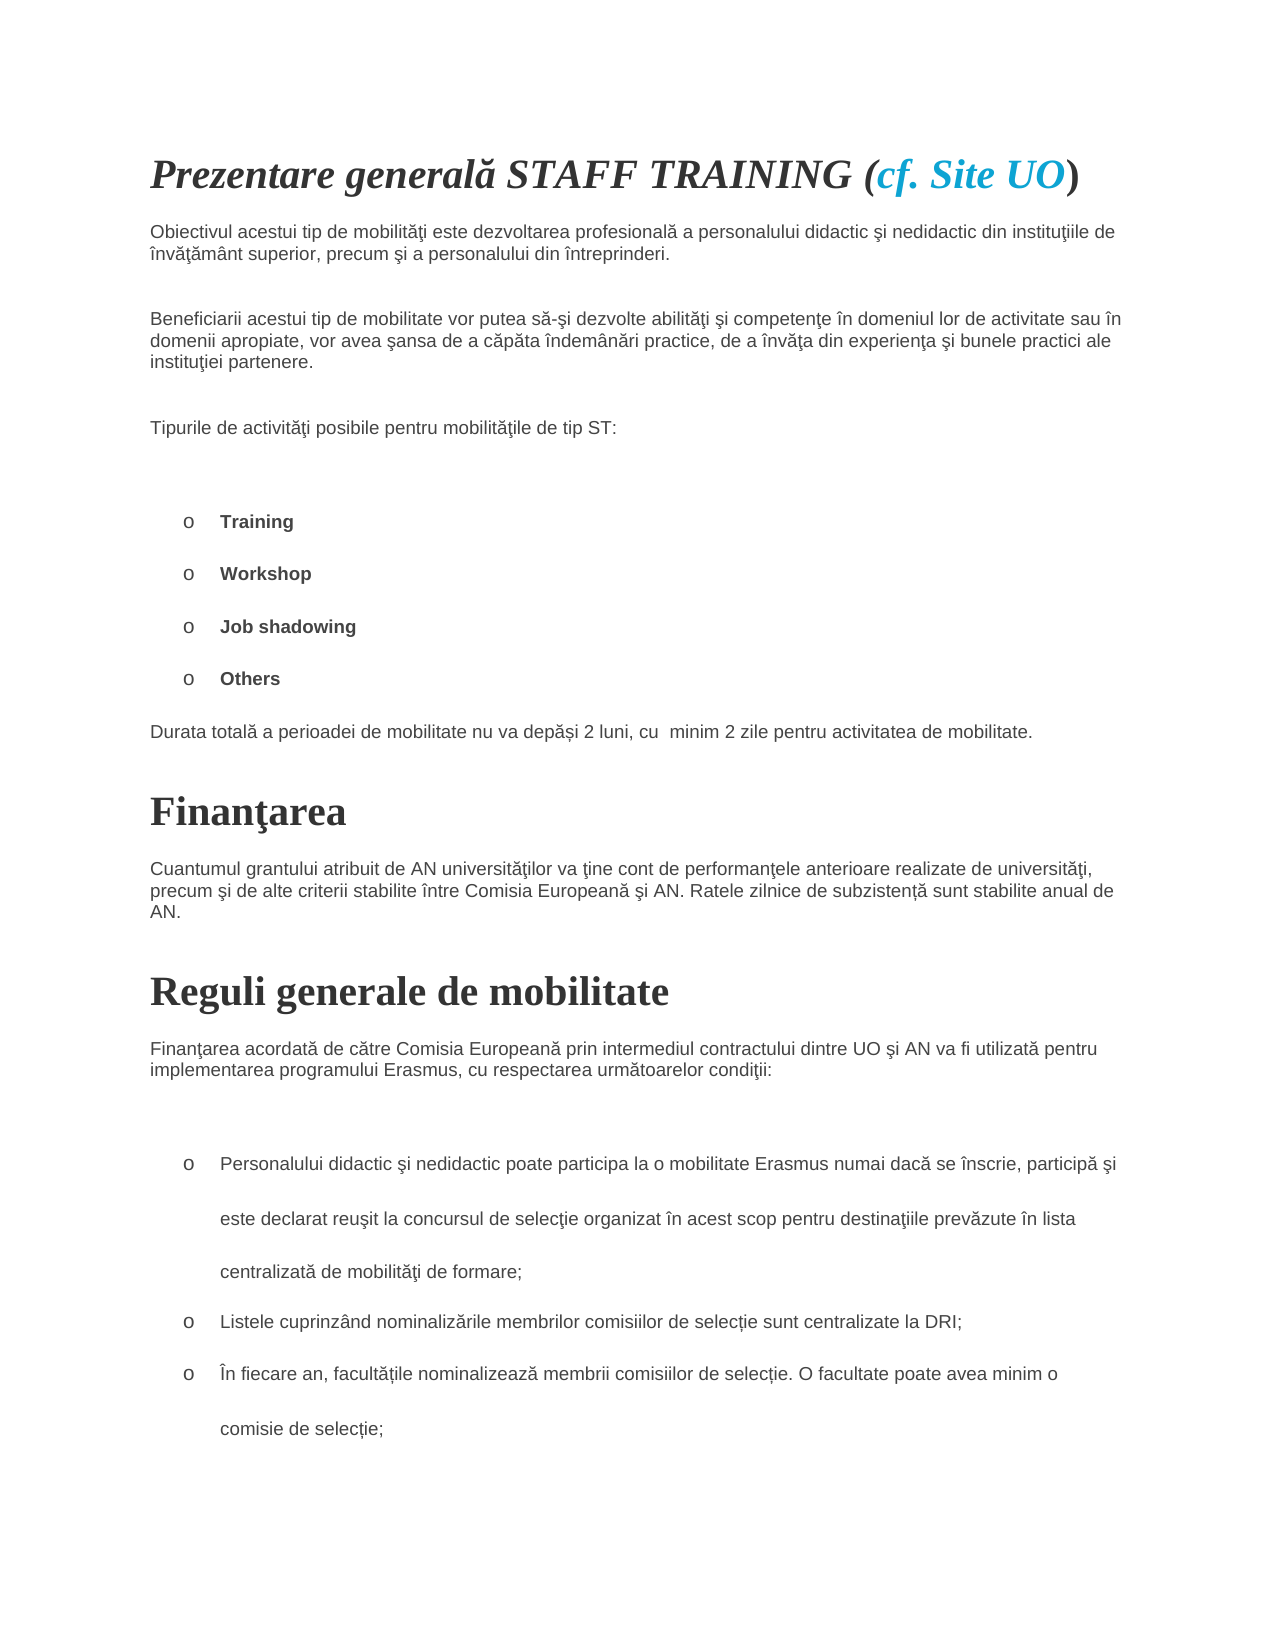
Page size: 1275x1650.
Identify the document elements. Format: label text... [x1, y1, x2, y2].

list Workshop [182, 534, 1125, 587]
list În fiecare an, facultățile nominalizează membrii comisiilor de selecție. O facultate poate avea minim o comisie de selecție; [182, 1334, 1125, 1439]
list Others [182, 639, 1125, 692]
list Training [182, 482, 1125, 534]
text Cuantumul grantului atribuit de AN universităţilor va ţine cont de performanţele anterioare realizate de universităţi, precum şi de alte criterii stabilite între Comisia Europeană şi AN. Ratele zilnice de subzistență sunt stabilite anual de AN. [150, 858, 1125, 922]
list Listele cuprinzând nominalizările membrilor comisiilor de selecție sunt centralizate la DRI; [182, 1282, 1125, 1334]
text Finanţarea [150, 786, 1125, 834]
text Tipurile de activităţi posibile pentru mobilităţile de tip ST: [150, 417, 1125, 438]
text Finanţarea acordată de către Comisia Europeană prin intermediul contractului dintre UO şi AN va fi utilizată pentru implementarea programului Erasmus, cu respectarea următoarelor condiţii: [150, 1038, 1125, 1081]
list Personalului didactic şi nedidactic poate participa la o mobilitate Erasmus numai dacă se înscrie, participă şi este declarat reuşit la concursul de selecţie organizat în acest scop pentru destinaţiile prevăzute în lista centralizată de mobilităţi de formare; [182, 1124, 1125, 1282]
list Job shadowing [182, 587, 1125, 639]
text Durata totală a perioadei de mobilitate nu va depăși 2 luni, cu minim 2 zile pentru activitatea de mobilitate. [150, 721, 1125, 743]
text Prezentare generală STAFF TRAINING (cf. Site UO) [150, 150, 1125, 198]
text Obiectivul acestui tip de mobilităţi este dezvoltarea profesională a personalului didactic şi nedidactic din instituţiile de învăţământ superior, precum şi a personalului din întreprinderi. [150, 221, 1125, 264]
text Beneficiarii acestui tip de mobilitate vor putea să-şi dezvolte abilităţi şi competenţe în domeniul lor de activitate sau în domenii apropiate, vor avea şansa de a căpăta îndemânări practice, de a învăţa din experienţa şi bunele practici ale instituţiei partenere. [150, 308, 1125, 373]
text Reguli generale de mobilitate [150, 966, 1125, 1014]
